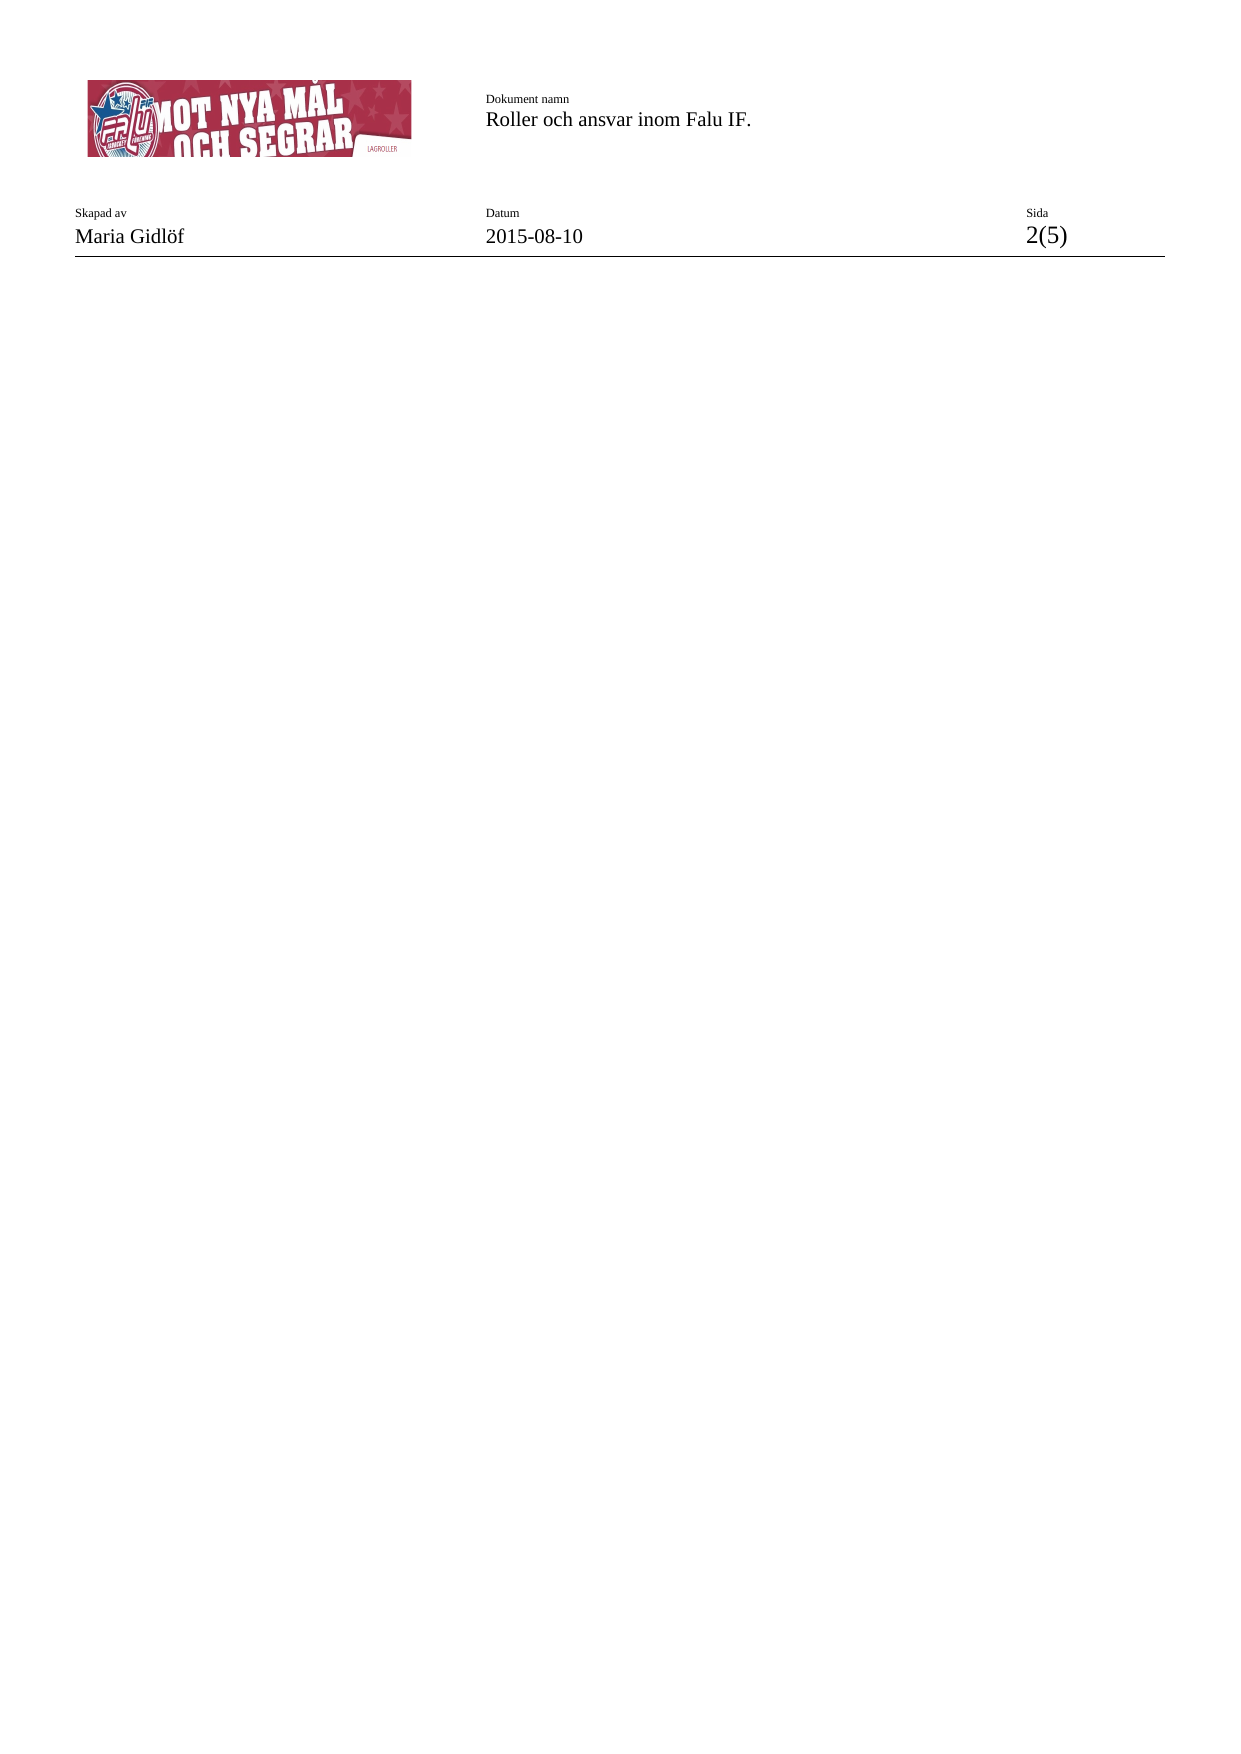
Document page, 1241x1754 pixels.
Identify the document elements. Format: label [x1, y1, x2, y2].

picture [87, 80, 412, 157]
